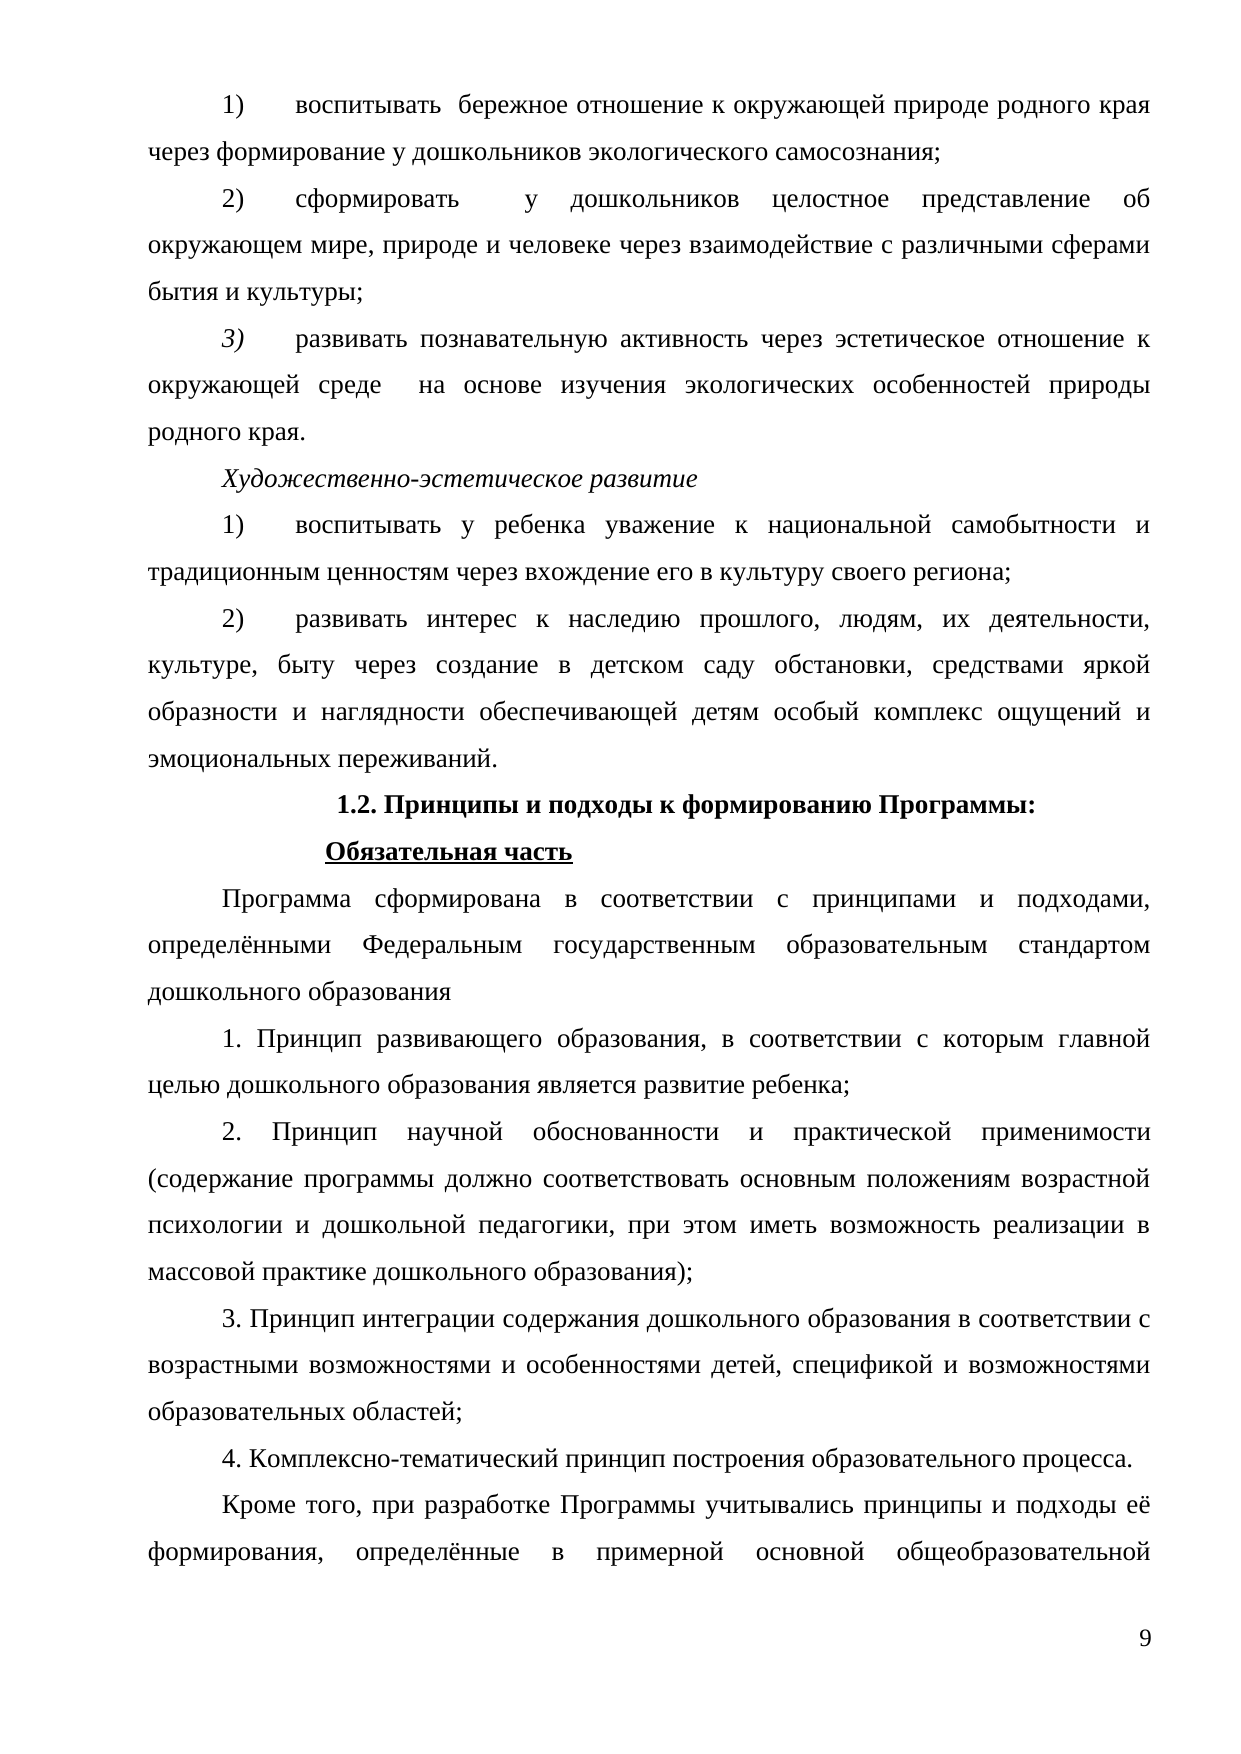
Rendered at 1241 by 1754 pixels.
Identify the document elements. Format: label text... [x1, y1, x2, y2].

list воспитывать бережное отношение к окружающей природе родного края через формирование у дошкольников экологического самосознания; [148, 89, 1152, 166]
text 1.2. Принципы и подходы к формированию Программы: [148, 789, 1152, 820]
list развивать интерес к наследию прошлого, людям, их деятельности, культуре, быту через создание в детском саду обстановки, средствами яркой образности и наглядности обеспечивающей детям особый комплекс ощущений и эмоциональных переживаний. [148, 602, 1152, 773]
text 1. Принцип развивающего образования, в соответствии с которым главной целью дошкольного образования является развитие ребенка; [148, 1022, 1152, 1100]
text Обязательная часть [251, 835, 1152, 866]
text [148, 1489, 1152, 1566]
text Программа сформирована в соответствии с принципами и подходами, определёнными Федеральным государственным образовательным стандартом дошкольного образования [148, 882, 1152, 1006]
text 3. Принцип интеграции содержания дошкольного образования в соответствии с возрастными возможностями и особенностями детей, спецификой и возможностями образовательных областей; [148, 1302, 1152, 1426]
text 2. Принцип научной обоснованности и практической применимости (содержание программы должно соответствовать основным положениям возрастной психологии и дошкольной педагогики, при этом иметь возможность реализации в массовой практике дошкольного образования); [148, 1115, 1152, 1286]
text Художественно-эстетическое развитие [148, 462, 1152, 493]
text 4. Комплексно-тематический принцип построения образовательного процесса. [148, 1442, 1152, 1473]
list развивать познавательную активность через эстетическое отношение к окружающей среде на основе изучения экологических особенностей природы родного края. [148, 322, 1152, 446]
list сформировать у дошкольников целостное представление об окружающем мире, природе и человеке через взаимодействие с различными сферами бытия и культуры; [148, 182, 1152, 306]
list воспитывать у ребенка уважение к национальной самобытности и традиционным ценностям через вхождение его в культуру своего региона; [148, 509, 1152, 586]
